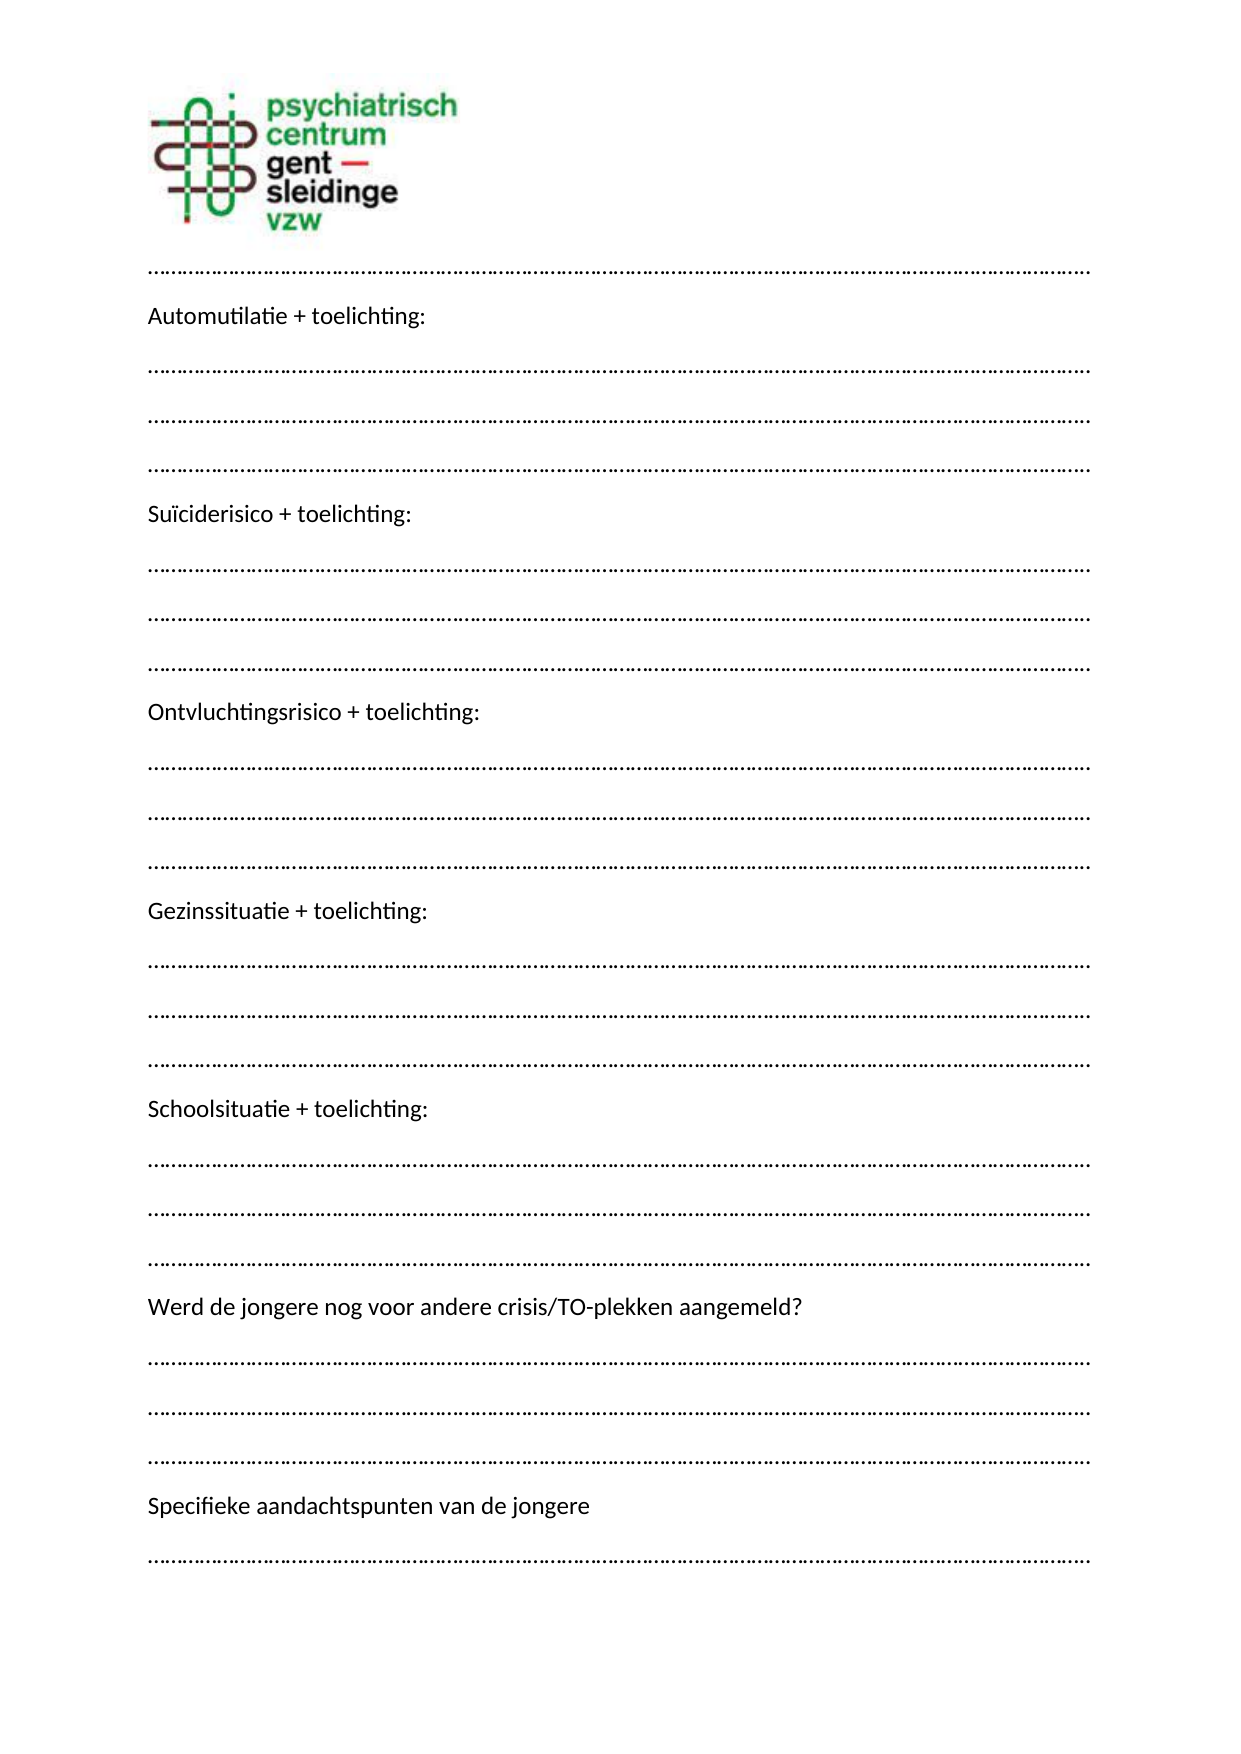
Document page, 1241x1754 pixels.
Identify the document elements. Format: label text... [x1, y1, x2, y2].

text ……………………………………………………………………………………………………………………………………………….. [148, 597, 1093, 628]
text Ontvluchtingsrisico + toelichting: [148, 697, 1093, 727]
text ……………………………………………………………………………………………………………………………………………….. [148, 1044, 1093, 1074]
text Suïciderisico + toelichting: [148, 498, 1093, 529]
text Schoolsituatie + toelichting: [148, 1093, 1093, 1124]
text ……………………………………………………………………………………………………………………………………………….. [148, 399, 1093, 429]
text ……………………………………………………………………………………………………………………………………………….. [148, 548, 1093, 578]
text ……………………………………………………………………………………………………………………………………………….. [148, 1242, 1093, 1272]
text ……………………………………………………………………………………………………………………………………………….. [148, 1391, 1093, 1421]
picture [147, 73, 461, 251]
text ……………………………………………………………………………………………………………………………………………….. [148, 746, 1093, 777]
text ……………………………………………………………………………………………………………………………………………….. [148, 994, 1093, 1024]
text Werd de jongere nog voor andere crisis/TO-plekken aangemeld? [148, 1292, 1093, 1322]
text Specifieke aandachtspunten van de jongere [148, 1490, 1093, 1520]
text ……………………………………………………………………………………………………………………………………………….. [148, 1440, 1093, 1471]
text ……………………………………………………………………………………………………………………………………………….. [148, 944, 1093, 975]
text Automutilatie + toelichting: [148, 300, 1093, 330]
text ……………………………………………………………………………………………………………………………………………….. [148, 1341, 1093, 1372]
text ……………………………………………………………………………………………………………………………………………….. [148, 1143, 1093, 1173]
text ……………………………………………………………………………………………………………………………………………….. [148, 449, 1093, 479]
text ……………………………………………………………………………………………………………………………………………….. [148, 349, 1093, 380]
text ……………………………………………………………………………………………………………………………………………….. [148, 1192, 1093, 1223]
text ……………………………………………………………………………………………………………………………………………….. [148, 647, 1093, 677]
text Gezinssituatie + toelichting: [148, 895, 1093, 925]
text ……………………………………………………………………………………………………………………………………………….. [148, 845, 1093, 876]
text ……………………………………………………………………………………………………………………………………………….. [148, 796, 1093, 826]
text ……………………………………………………………………………………………………………………………………………….. [148, 250, 1093, 281]
text ……………………………………………………………………………………………………………………………………………….. [148, 1539, 1093, 1570]
